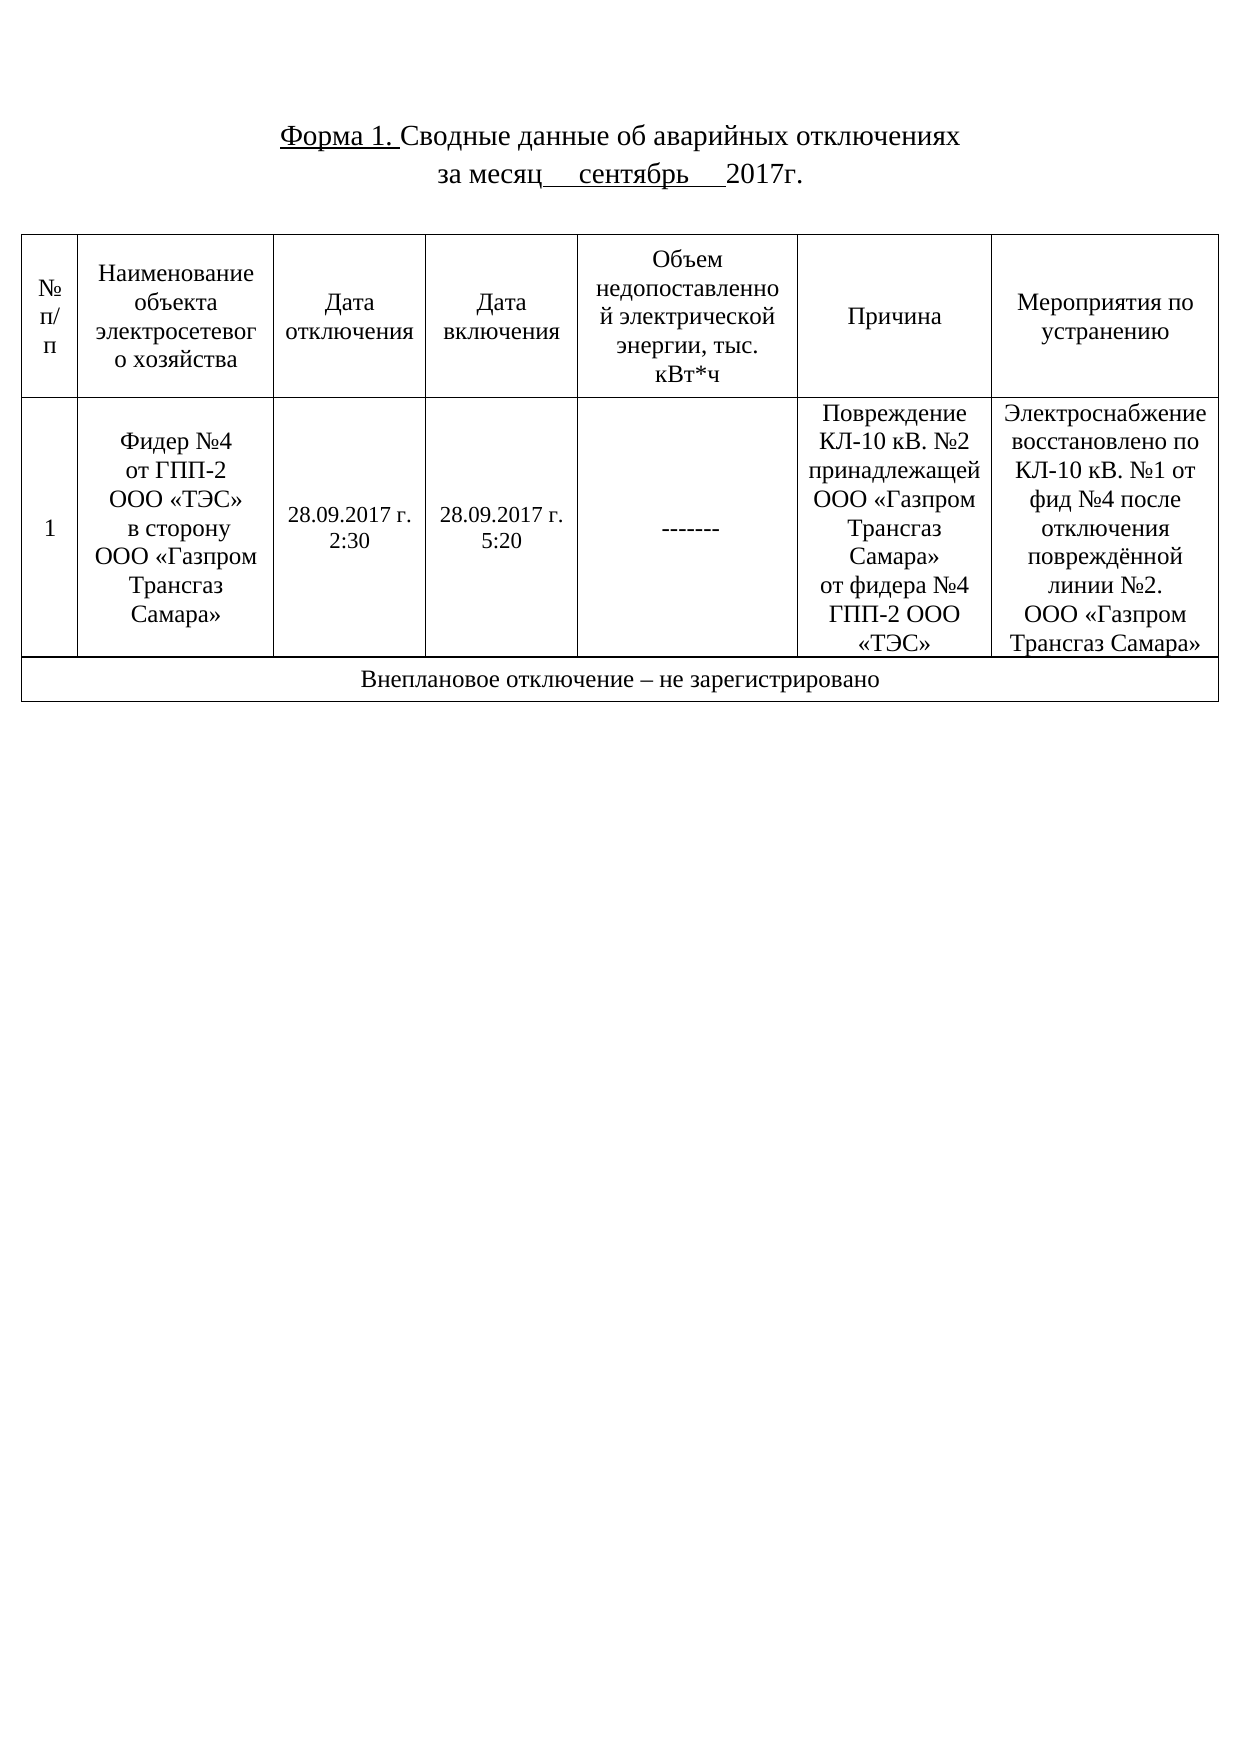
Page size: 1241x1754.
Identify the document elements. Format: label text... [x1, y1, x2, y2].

table_cell Повреждение КЛ-10 кВ. №2 принадлежащей ООО «Газпром Трансгаз Самара» от фидера №4 ГПП-2 ООО «ТЭС» [798, 398, 991, 656]
table_cell 28.09.2017 г. 2:30 [274, 398, 425, 656]
table_header Объем недопоставленной электрической энергии, тыс. кВт*ч [578, 235, 797, 397]
table_cell Фидер №4 от ГПП-2 ООО «ТЭС» в сторону ООО «Газпром Трансгаз Самара» [78, 398, 273, 656]
table_header Мероприятия по устранению [992, 235, 1218, 397]
table_header Дата включения [426, 235, 577, 397]
table_cell Внеплановое отключение – не зарегистрировано [22, 658, 1218, 701]
table_header Дата отключения [274, 235, 425, 397]
table_cell ------- [578, 398, 797, 656]
table_header № п/п [22, 235, 77, 397]
text за месяц сентябрь 2017г. [89, 157, 1152, 190]
table_cell Электроснабжение восстановлено по КЛ-10 кВ. №1 от фид №4 после отключения повреждённой линии №2. ООО «Газпром Трансгаз Самара» [992, 398, 1218, 656]
table_cell 28.09.2017 г. 5:20 [426, 398, 577, 656]
table_cell 1 [22, 398, 77, 656]
table_header Причина [798, 235, 991, 397]
text Форма 1. Сводные данные об аварийных отключениях [89, 118, 1152, 152]
table_header Наименование объекта электросетевого хозяйства [78, 235, 273, 397]
